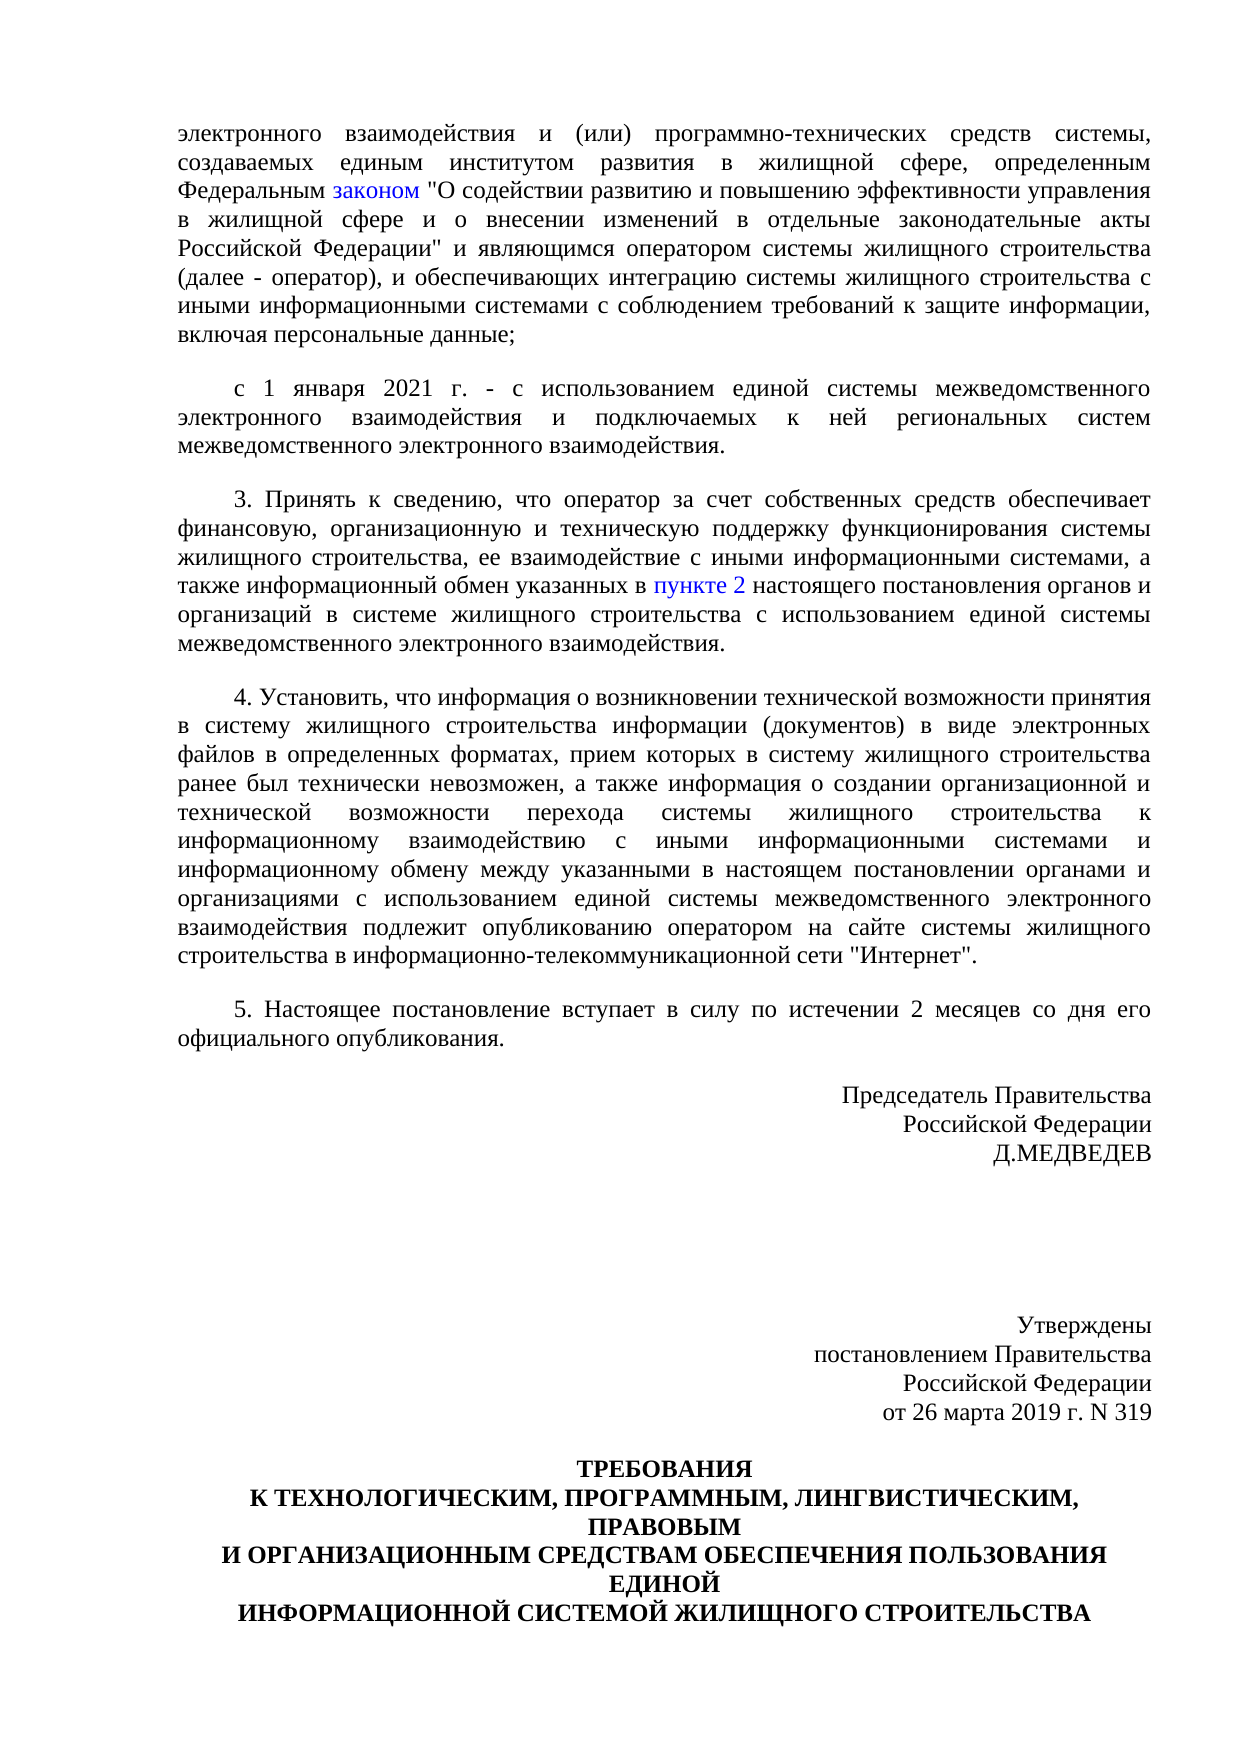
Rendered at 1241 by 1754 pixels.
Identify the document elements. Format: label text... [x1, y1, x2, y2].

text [177, 118, 1152, 348]
title ИНФОРМАЦИОННОЙ СИСТЕМОЙ ЖИЛИЩНОГО СТРОИТЕЛЬСТВА [177, 1598, 1152, 1627]
text 5. Настоящее постановление вступает в силу по истечении 2 месяцев со дня его официального опубликования. [177, 994, 1152, 1052]
text постановлением Правительства [177, 1339, 1152, 1368]
text Утверждены [177, 1311, 1152, 1339]
text с 1 января 2021 г. - с использованием единой системы межведомственного электронного взаимодействия и подключаемых к ней региональных систем межведомственного электронного взаимодействия. [177, 373, 1152, 459]
text от 26 марта 2019 г. N 319 [177, 1397, 1152, 1426]
title К ТЕХНОЛОГИЧЕСКИМ, ПРОГРАММНЫМ, ЛИНГВИСТИЧЕСКИМ, ПРАВОВЫМ [177, 1483, 1152, 1541]
title И ОРГАНИЗАЦИОННЫМ СРЕДСТВАМ ОБЕСПЕЧЕНИЯ ПОЛЬЗОВАНИЯ ЕДИНОЙ [177, 1541, 1152, 1598]
text Д.МЕДВЕДЕВ [177, 1138, 1152, 1167]
text 3. Принять к сведению, что оператор за счет собственных средств обеспечивает финансовую, организационную и техническую поддержку функционирования системы жилищного строительства, ее взаимодействие с иными информационными системами, а также информационный обмен указанных в пункте 2 настоящего постановления органов и организаций в системе жилищного строительства с использованием единой системы межведомственного электронного взаимодействия. [177, 484, 1152, 657]
text Российской Федерации [177, 1368, 1152, 1397]
title ТРЕБОВАНИЯ [177, 1454, 1152, 1483]
text 4. Установить, что информация о возникновении технической возможности принятия в систему жилищного строительства информации (документов) в виде электронных файлов в определенных форматах, прием которых в систему жилищного строительства ранее был технически невозможен, а также информация о создании организационной и технической возможности перехода системы жилищного строительства к информационному взаимодействию с иными информационными системами и информационному обмену между указанными в настоящем постановлении органами и организациями с использованием единой системы межведомственного электронного взаимодействия подлежит опубликованию оператором на сайте системы жилищного строительства в информационно-телекоммуникационной сети "Интернет". [177, 682, 1152, 969]
text Председатель Правительства [177, 1081, 1152, 1109]
text Российской Федерации [177, 1109, 1152, 1138]
